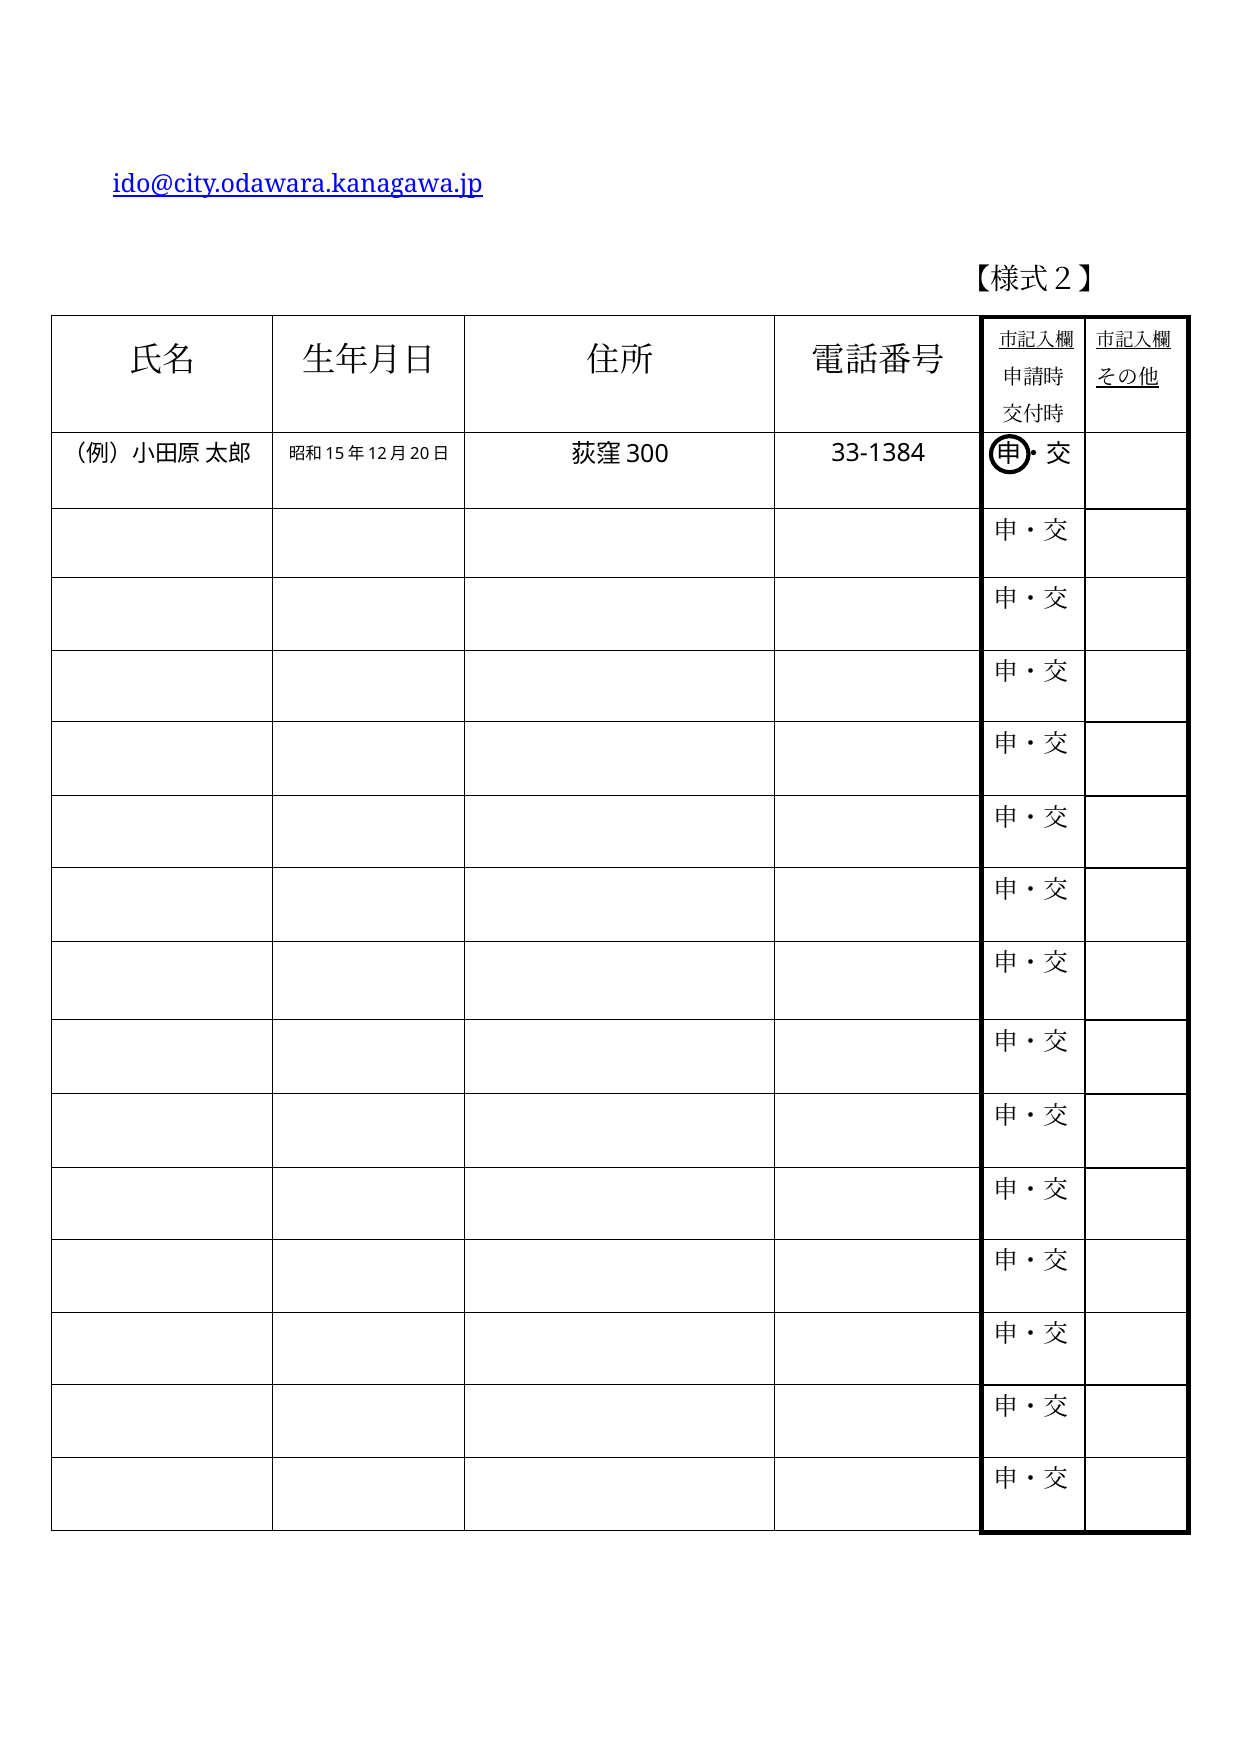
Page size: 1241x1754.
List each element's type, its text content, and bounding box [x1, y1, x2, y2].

table_header 住所 [465, 316, 774, 432]
table_cell [775, 1385, 979, 1457]
table_cell [273, 796, 464, 867]
table_cell [1086, 1095, 1186, 1167]
table_cell [775, 796, 979, 867]
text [112, 164, 1078, 202]
table_cell 申・交 [984, 1168, 1084, 1239]
table_cell [52, 868, 272, 941]
table_cell [1086, 1458, 1186, 1530]
table_cell 荻窪300 [465, 433, 774, 508]
table_cell 申・交 [984, 433, 1084, 508]
table_cell [273, 1313, 464, 1384]
table_cell [1086, 1169, 1186, 1239]
table_cell [52, 578, 272, 649]
table_header 氏名 [52, 316, 272, 432]
table_cell [775, 578, 979, 649]
table_cell [465, 1240, 774, 1312]
table_header 生年月日 [273, 316, 464, 432]
table_cell 申・交 [984, 796, 1084, 867]
table_cell [775, 509, 979, 577]
table_cell [775, 722, 979, 795]
table_cell [1086, 1021, 1186, 1093]
table_cell [52, 1168, 272, 1239]
table_cell [465, 1168, 774, 1239]
table_cell 申・交 [984, 1313, 1084, 1384]
table_cell [465, 722, 774, 795]
table_cell [465, 1313, 774, 1384]
table_cell [52, 1458, 272, 1530]
table_cell [1086, 797, 1186, 867]
table_cell [775, 868, 979, 941]
table_cell 昭和15年12月20日 [273, 433, 464, 508]
table_cell 申・交 [984, 722, 1084, 795]
table_cell [273, 1168, 464, 1239]
table_cell [273, 868, 464, 941]
table_header 市記入欄 申請時 交付時 [984, 319, 1084, 432]
table_cell [465, 796, 774, 867]
table_cell [465, 868, 774, 941]
table_cell [273, 509, 464, 577]
table_cell [52, 1094, 272, 1167]
table_cell [465, 651, 774, 721]
table_cell [52, 722, 272, 795]
table_cell [465, 1020, 774, 1093]
table_cell [1086, 723, 1186, 795]
table_cell [775, 1094, 979, 1167]
table_cell [1086, 433, 1186, 508]
table_cell [273, 578, 464, 649]
table_cell [775, 1020, 979, 1093]
table_cell [273, 1385, 464, 1457]
table_cell [1086, 1240, 1186, 1312]
table_cell [273, 1458, 464, 1530]
table_cell [273, 942, 464, 1019]
table_cell 33-1384 [775, 433, 979, 508]
table_cell [1086, 942, 1186, 1019]
table_cell [465, 509, 774, 577]
text 【様式２】 [112, 239, 1107, 314]
table_cell [775, 1458, 979, 1530]
table_cell [1086, 651, 1186, 721]
table_cell [775, 1240, 979, 1312]
table_cell [52, 1313, 272, 1384]
table_cell [465, 1385, 774, 1457]
table_header 市記入欄 その他 [1086, 319, 1186, 432]
table_cell [1086, 869, 1186, 941]
table_cell （例）小田原 太郎 [52, 433, 272, 508]
table_cell [465, 1094, 774, 1167]
table_cell [465, 578, 774, 649]
table_cell [273, 1094, 464, 1167]
table_cell 申・交 [984, 1240, 1084, 1312]
table_cell 申・交 [984, 868, 1084, 941]
table_header 電話番号 [775, 316, 979, 432]
table_cell [1086, 1386, 1186, 1457]
table_cell [52, 651, 272, 721]
table_cell 申・交 [984, 1458, 1084, 1530]
table_cell [273, 722, 464, 795]
table_cell 申・交 [984, 509, 1084, 577]
table_cell [775, 1313, 979, 1384]
table_cell 申・交 [984, 942, 1084, 1019]
table_cell [52, 1385, 272, 1457]
table_cell 申・交 [984, 651, 1084, 721]
table_cell 申・交 [984, 1094, 1084, 1167]
table_cell [465, 1458, 774, 1530]
table_cell [775, 651, 979, 721]
table_cell [775, 942, 979, 1019]
table_cell 申・交 [984, 578, 1084, 649]
table_cell [52, 1020, 272, 1093]
table_cell [52, 942, 272, 1019]
table_cell [1086, 510, 1186, 577]
table_cell [465, 942, 774, 1019]
table_cell [273, 1020, 464, 1093]
table_cell [52, 796, 272, 867]
table_cell [1086, 578, 1186, 649]
table_cell 申・交 [984, 1020, 1084, 1093]
table_cell 申・交 [984, 1386, 1084, 1457]
table_cell [775, 1168, 979, 1239]
table_cell [52, 1240, 272, 1312]
table_cell [1086, 1313, 1186, 1384]
table_cell [273, 651, 464, 721]
table_cell [52, 509, 272, 577]
table_cell [273, 1240, 464, 1312]
